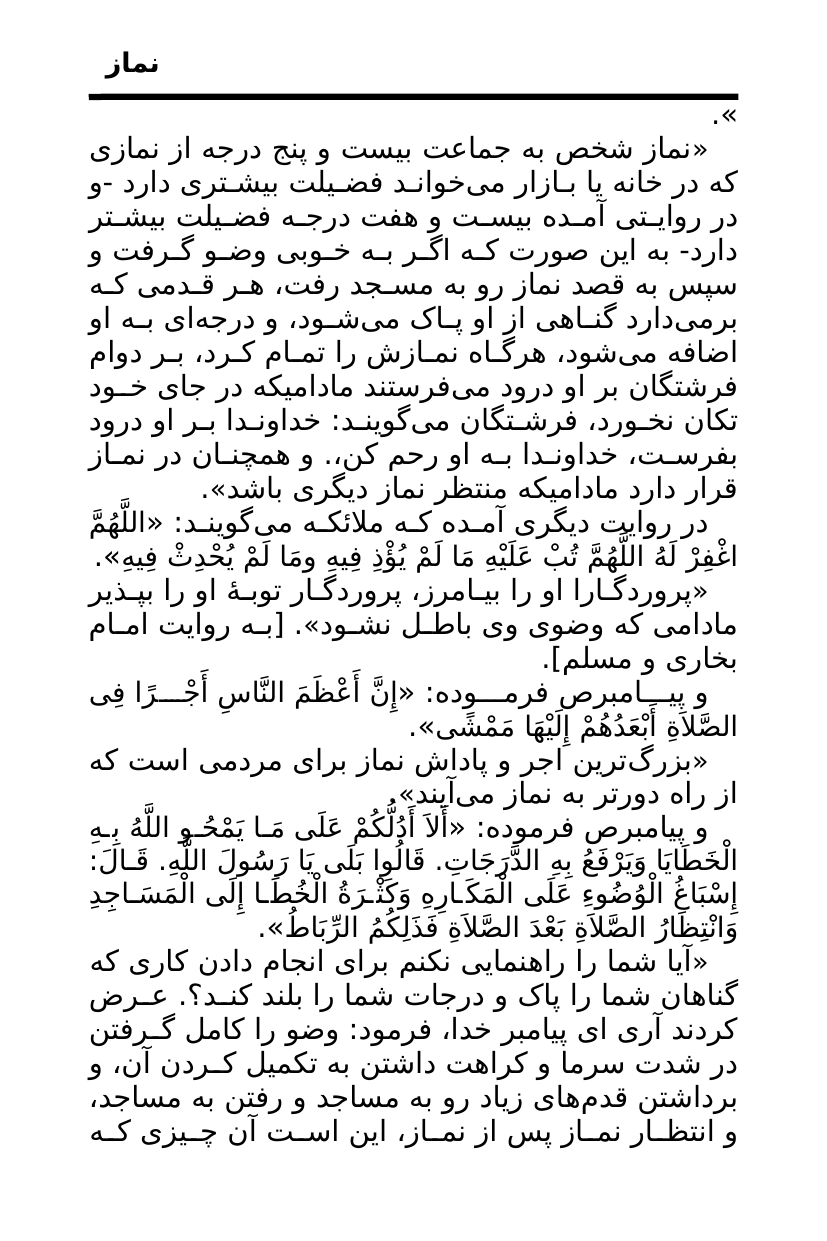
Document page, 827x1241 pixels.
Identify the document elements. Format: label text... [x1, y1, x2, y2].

text «نماز شخص به جماعت بیست و پنج درجه از نمازی که در خانه یا بازار می‌خواند فضیلت بیشتری دارد -و در روایتی آمده بیست و هفت درجه فضیلت بیشتر دارد- به این صورت که اگر به خوبی وضو گرفت و سپس به قصد نماز رو به مسجد رفت، هر قدمی که برمی‌دارد گناهی از او پاک می‌شود، و درجه‌ای به او اضافه می‌شود، هرگاه نمازش را تمام کرد، بر دوام فرشتگان بر او درود می‌فرستند مادامیکه در جای خود تکان نخورد، فرشتگان می‌گویند: خداوندا بر او درود بفرست، خداوندا به او رحم کن،. و همچنان در نماز قرار دارد مادامیکه منتظر نماز دیگری باشد». [89, 132, 738, 505]
text در روایت دیگری آمده که ملائکه می‌گویند: «اللَّهُمَّ اغْفِرْ لَهُ اللَّهُمَّ تُبْ عَلَيْهِ مَا لَمْ يُؤْذِ فِيهِ ومَا لَمْ يُحْدِثْ فِيهِ». [89, 505, 738, 573]
text و پیامبرص فرموده: «إِنَّ أَعْظَمَ النَّاسِ أَجْرًا فِى الصَّلاَةِ أَبْعَدُهُمْ إِلَيْهَا مَمْشًى». [89, 675, 738, 743]
text و پیامبرص فرموده: «أَلاَ أَدُلُّكُمْ عَلَى مَا يَمْحُو اللَّهُ بِهِ الْخَطَايَا وَيَرْفَعُ بِهِ الدَّرَجَاتِ. قَالُوا بَلَى يَا رَسُولَ اللَّهِ. قَالَ: إِسْبَاغُ الْوُضُوءِ عَلَى الْمَكَارِهِ وَكَثْرَةُ الْخُطَا إِلَى الْمَسَاجِدِ وَانْتِظَارُ الصَّلاَةِ بَعْدَ الصَّلاَةِ فَذَلِكُمُ الرِّبَاطُ». [89, 811, 738, 944]
text «بزرگ‌ترین اجر و پاداش نماز براى مردمى است که از راه دورتر به نماز می‌آیند». [89, 743, 738, 811]
text «پروردگارا او را بیامرز، پروردگار توبۀ او را بپذیر مادامی که وضوی وی باطل نشود». [به روایت امام بخاری و مسلم]. [89, 573, 738, 675]
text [89, 944, 738, 1148]
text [89, 98, 738, 132]
